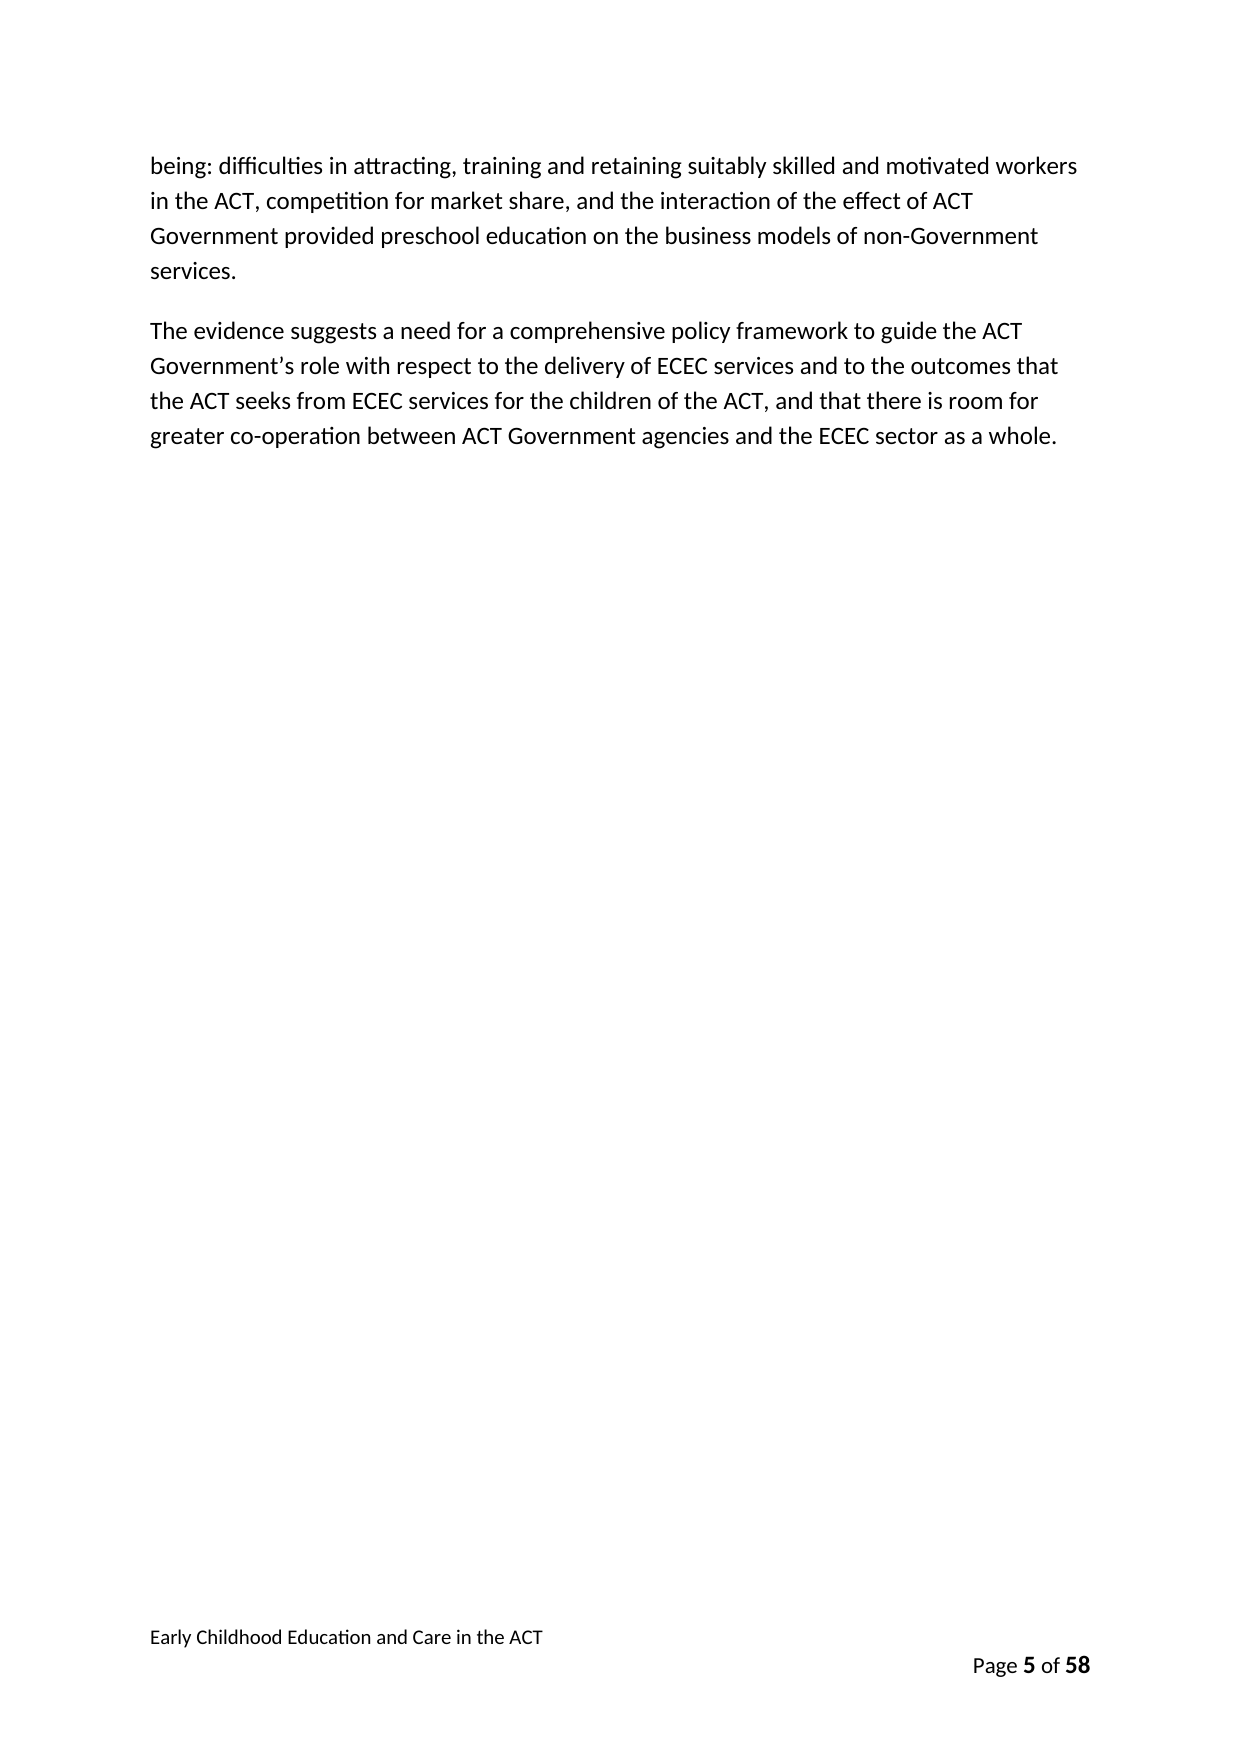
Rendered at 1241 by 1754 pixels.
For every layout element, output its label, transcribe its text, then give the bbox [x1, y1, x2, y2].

text The evidence suggests a need for a comprehensive policy framework to guide the ACT Government’s role with respect to the delivery of ECEC services and to the outcomes that the ACT seeks from ECEC services for the children of the ACT, and that there is room for greater co-operation between ACT Government agencies and the ECEC sector as a whole. [150, 315, 1090, 451]
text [150, 150, 1090, 286]
